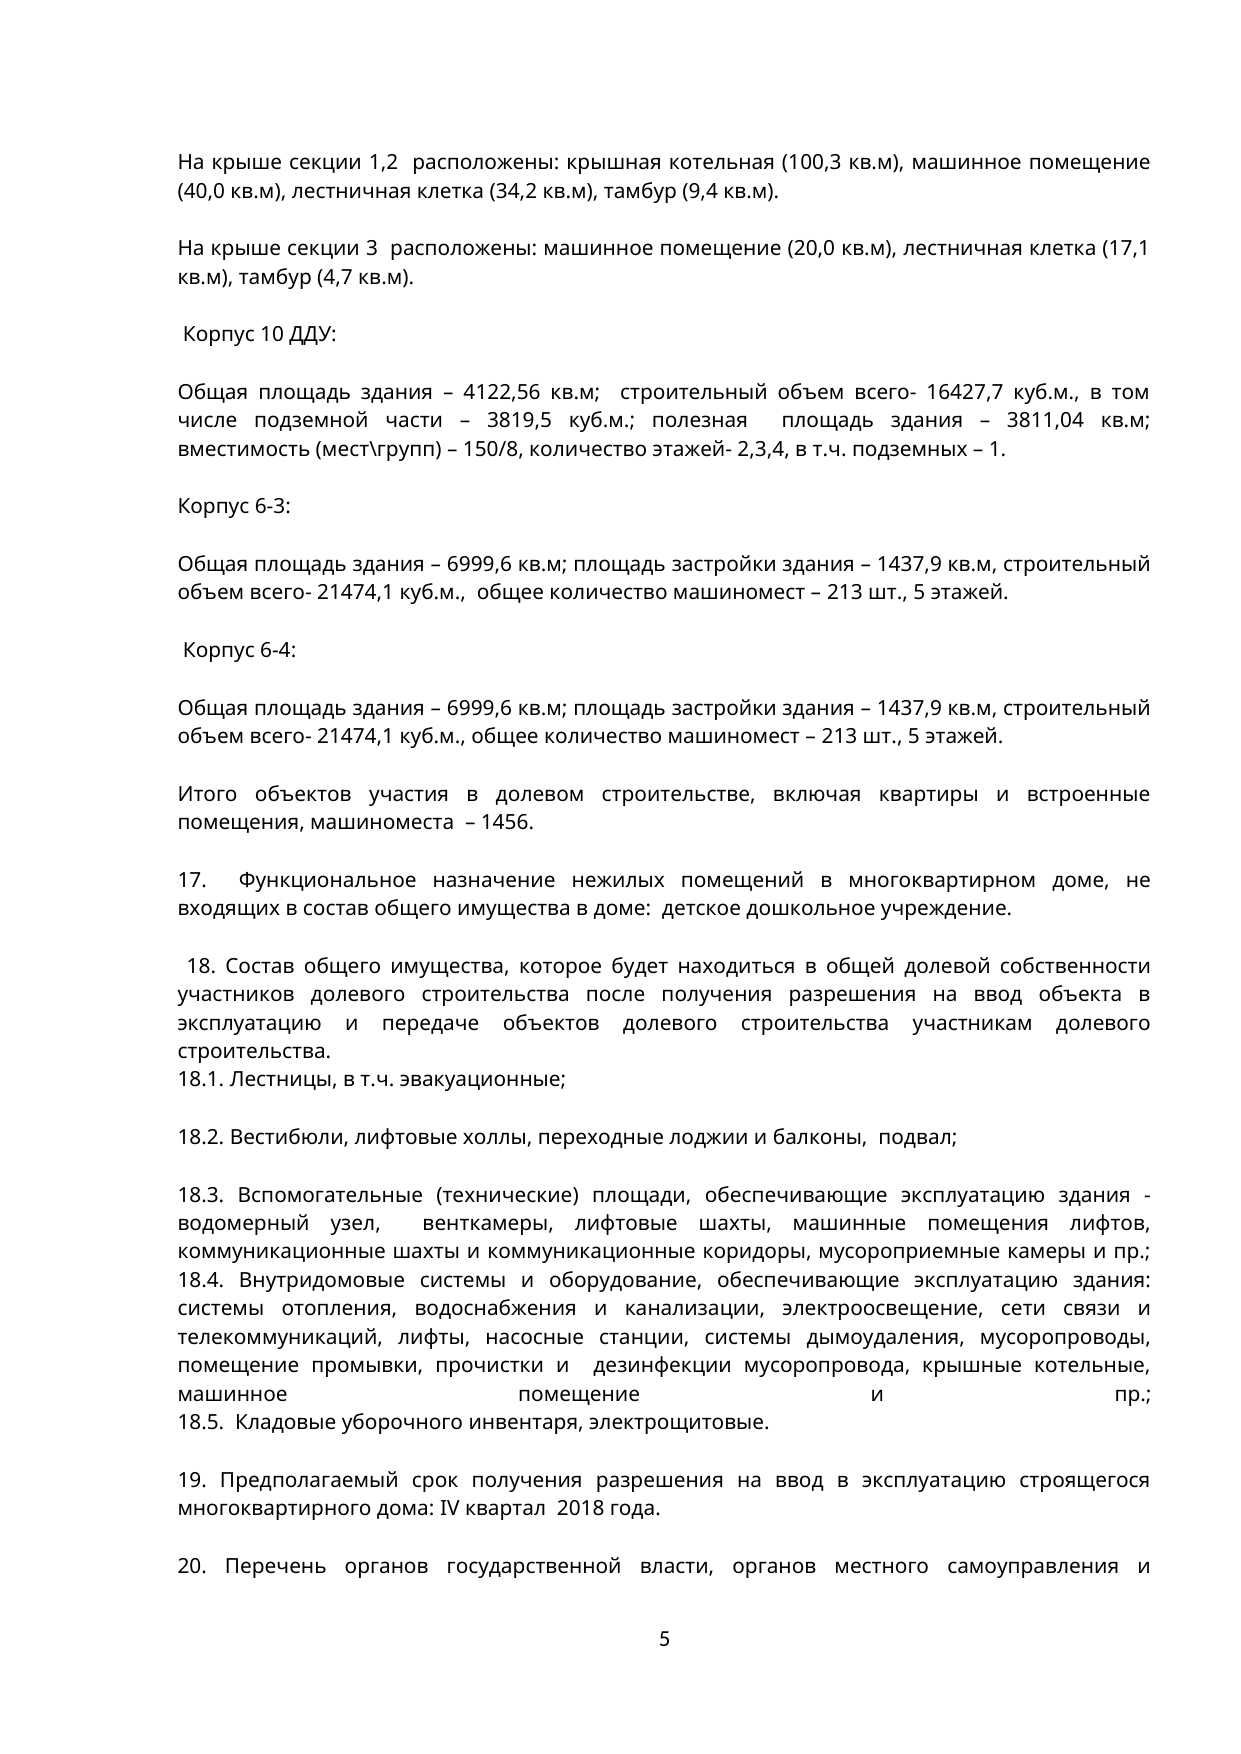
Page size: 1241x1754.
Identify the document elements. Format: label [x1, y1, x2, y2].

table_cell [177, 118, 1152, 1579]
